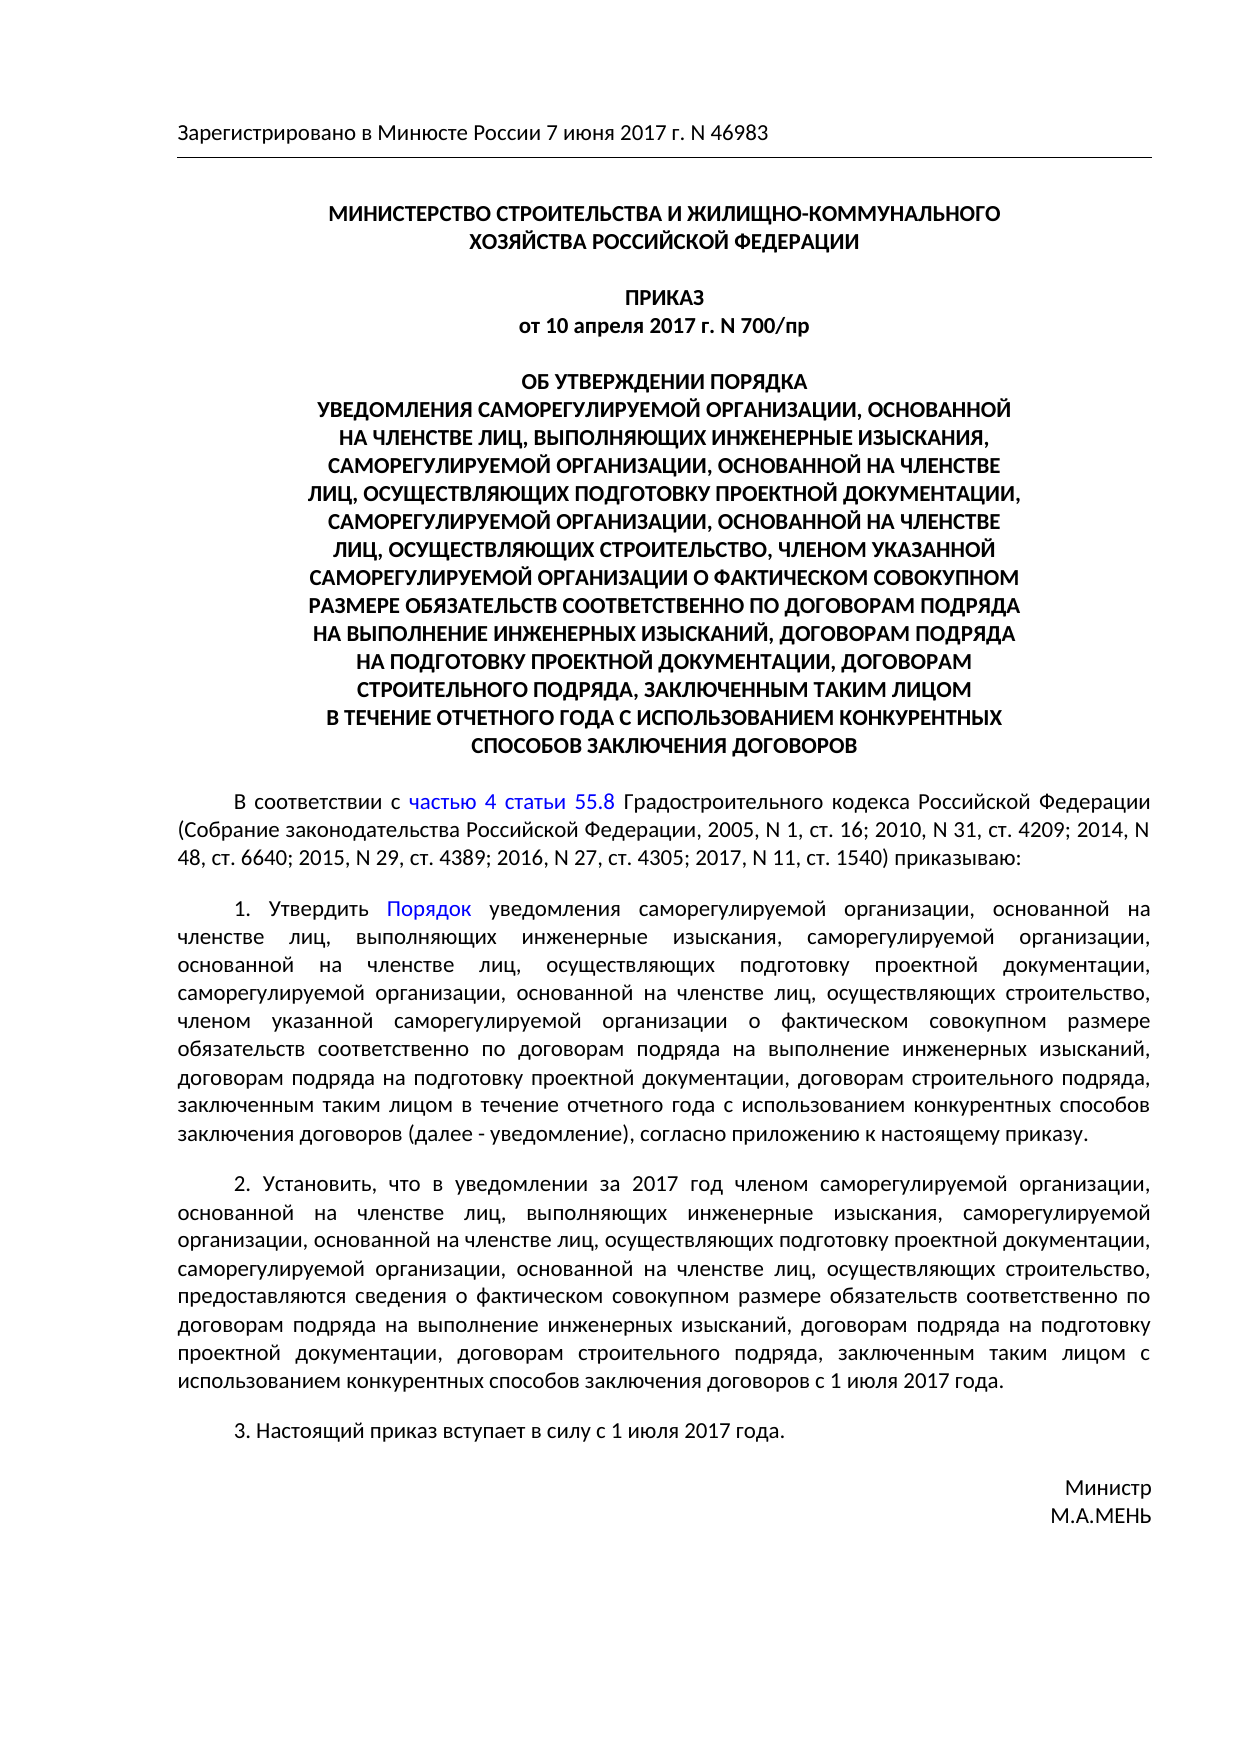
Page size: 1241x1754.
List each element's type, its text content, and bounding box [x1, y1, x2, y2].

text 3. Настоящий приказ вступает в силу с 1 июля 2017 года. [177, 1417, 1152, 1445]
title В ТЕЧЕНИЕ ОТЧЕТНОГО ГОДА С ИСПОЛЬЗОВАНИЕМ КОНКУРЕНТНЫХ [177, 703, 1152, 731]
text 1. Утвердить Порядок уведомления саморегулируемой организации, основанной на членстве лиц, выполняющих инженерные изыскания, саморегулируемой организации, основанной на членстве лиц, осуществляющих подготовку проектной документации, саморегулируемой организации, основанной на членстве лиц, осуществляющих строительство, членом указанной саморегулируемой организации о фактическом совокупном размере обязательств соответственно по договорам подряда на выполнение инженерных изысканий, договорам подряда на подготовку проектной документации, договорам строительного подряда, заключенным таким лицом в течение отчетного года с использованием конкурентных способов заключения договоров (далее - уведомление), согласно приложению к настоящему приказу. [177, 894, 1152, 1147]
text В соответствии с частью 4 статьи 55.8 Градостроительного кодекса Российской Федерации (Собрание законодательства Российской Федерации, 2005, N 1, ст. 16; 2010, N 31, ст. 4209; 2014, N 48, ст. 6640; 2015, N 29, ст. 4389; 2016, N 27, ст. 4305; 2017, N 11, ст. 1540) приказываю: [177, 787, 1152, 872]
title САМОРЕГУЛИРУЕМОЙ ОРГАНИЗАЦИИ О ФАКТИЧЕСКОМ СОВОКУПНОМ [177, 563, 1152, 591]
text М.А.МЕНЬ [177, 1501, 1152, 1529]
title САМОРЕГУЛИРУЕМОЙ ОРГАНИЗАЦИИ, ОСНОВАННОЙ НА ЧЛЕНСТВЕ [177, 451, 1152, 479]
text 2. Установить, что в уведомлении за 2017 год членом саморегулируемой организации, основанной на членстве лиц, выполняющих инженерные изыскания, саморегулируемой организации, основанной на членстве лиц, осуществляющих подготовку проектной документации, саморегулируемой организации, основанной на членстве лиц, осуществляющих строительство, предоставляются сведения о фактическом совокупном размере обязательств соответственно по договорам подряда на выполнение инженерных изысканий, договорам подряда на подготовку проектной документации, договорам строительного подряда, заключенным таким лицом с использованием конкурентных способов заключения договоров с 1 июля 2017 года. [177, 1169, 1152, 1394]
title ПРИКАЗ [177, 283, 1152, 311]
title ХОЗЯЙСТВА РОССИЙСКОЙ ФЕДЕРАЦИИ [177, 227, 1152, 255]
title НА ВЫПОЛНЕНИЕ ИНЖЕНЕРНЫХ ИЗЫСКАНИЙ, ДОГОВОРАМ ПОДРЯДА [177, 619, 1152, 647]
title НА ЧЛЕНСТВЕ ЛИЦ, ВЫПОЛНЯЮЩИХ ИНЖЕНЕРНЫЕ ИЗЫСКАНИЯ, [177, 423, 1152, 451]
title от 10 апреля 2017 г. N 700/пр [177, 311, 1152, 339]
title НА ПОДГОТОВКУ ПРОЕКТНОЙ ДОКУМЕНТАЦИИ, ДОГОВОРАМ [177, 647, 1152, 675]
title ЛИЦ, ОСУЩЕСТВЛЯЮЩИХ СТРОИТЕЛЬСТВО, ЧЛЕНОМ УКАЗАННОЙ [177, 535, 1152, 563]
title СПОСОБОВ ЗАКЛЮЧЕНИЯ ДОГОВОРОВ [177, 731, 1152, 759]
text Министр [177, 1473, 1152, 1501]
title ОБ УТВЕРЖДЕНИИ ПОРЯДКА [177, 367, 1152, 395]
title СТРОИТЕЛЬНОГО ПОДРЯДА, ЗАКЛЮЧЕННЫМ ТАКИМ ЛИЦОМ [177, 675, 1152, 703]
title САМОРЕГУЛИРУЕМОЙ ОРГАНИЗАЦИИ, ОСНОВАННОЙ НА ЧЛЕНСТВЕ [177, 507, 1152, 535]
title РАЗМЕРЕ ОБЯЗАТЕЛЬСТВ СООТВЕТСТВЕННО ПО ДОГОВОРАМ ПОДРЯДА [177, 591, 1152, 619]
text Зарегистрировано в Минюсте России 7 июня 2017 г. N 46983 [177, 118, 1152, 146]
title МИНИСТЕРСТВО СТРОИТЕЛЬСТВА И ЖИЛИЩНО-КОММУНАЛЬНОГО [177, 199, 1152, 227]
title УВЕДОМЛЕНИЯ САМОРЕГУЛИРУЕМОЙ ОРГАНИЗАЦИИ, ОСНОВАННОЙ [177, 395, 1152, 423]
title ЛИЦ, ОСУЩЕСТВЛЯЮЩИХ ПОДГОТОВКУ ПРОЕКТНОЙ ДОКУМЕНТАЦИИ, [177, 479, 1152, 507]
